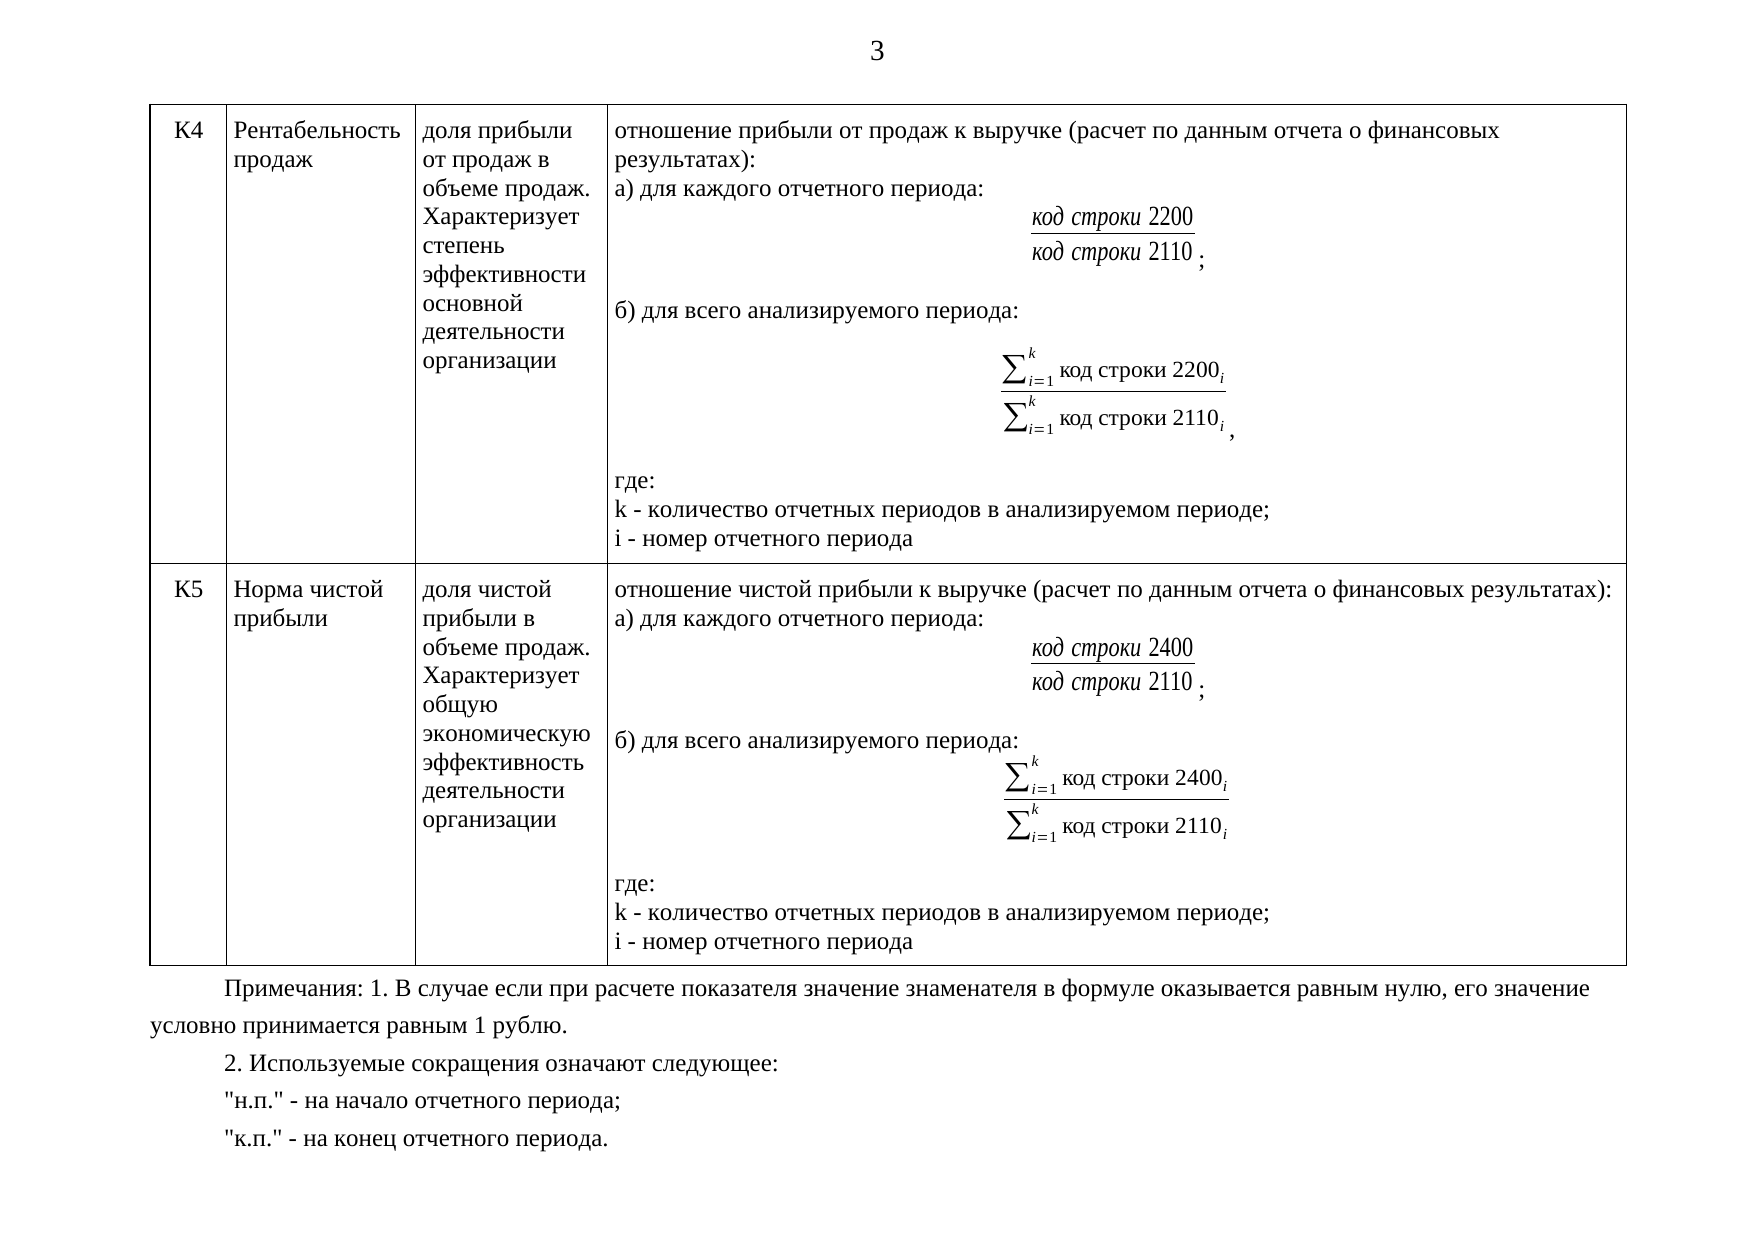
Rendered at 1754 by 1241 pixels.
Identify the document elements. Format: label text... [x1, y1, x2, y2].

table_cell б) для всего анализируемого периода: [608, 713, 1626, 857]
text "н.п." - на начало отчетного периода; [150, 1079, 1604, 1116]
table_cell доля прибыли от продаж в объеме продаж. Характеризует степень эффективности основной деятельности организации [416, 105, 607, 562]
table_cell , [608, 334, 1626, 454]
table_cell б) для всего анализируемого периода: [608, 283, 1626, 334]
text "к.п." - на конец отчетного периода. [150, 1116, 1604, 1154]
table_cell где: k - количество отчетных периодов в анализируемом периоде; i - номер отчетного периода [608, 857, 1626, 965]
text Примечания: 1. В случае если при расчете показателя значение знаменателя в формуле оказывается равным нулю, его значение условно принимается равным 1 рублю. [150, 966, 1604, 1041]
text 2. Используемые сокращения означают следующее: [150, 1041, 1604, 1079]
table_cell где: k - количество отчетных периодов в анализируемом периоде; i - номер отчетного периода [608, 454, 1626, 562]
table_cell доля чистой прибыли в объеме продаж. Характеризует общую экономическую эффективность деятельности организации [416, 564, 607, 965]
table_cell К5 [151, 564, 226, 965]
table_cell Рентабельность продаж [227, 105, 415, 562]
table_cell отношение прибыли от продаж к выручке (расчет по данным отчета о финансовых результатах): а) для каждого отчетного периода: ; [608, 105, 1626, 283]
table_cell отношение чистой прибыли к выручке (расчет по данным отчета о финансовых результатах): а) для каждого отчетного периода: ; [608, 564, 1626, 713]
table_cell Норма чистой прибыли [227, 564, 415, 965]
table_cell К4 [151, 105, 226, 562]
